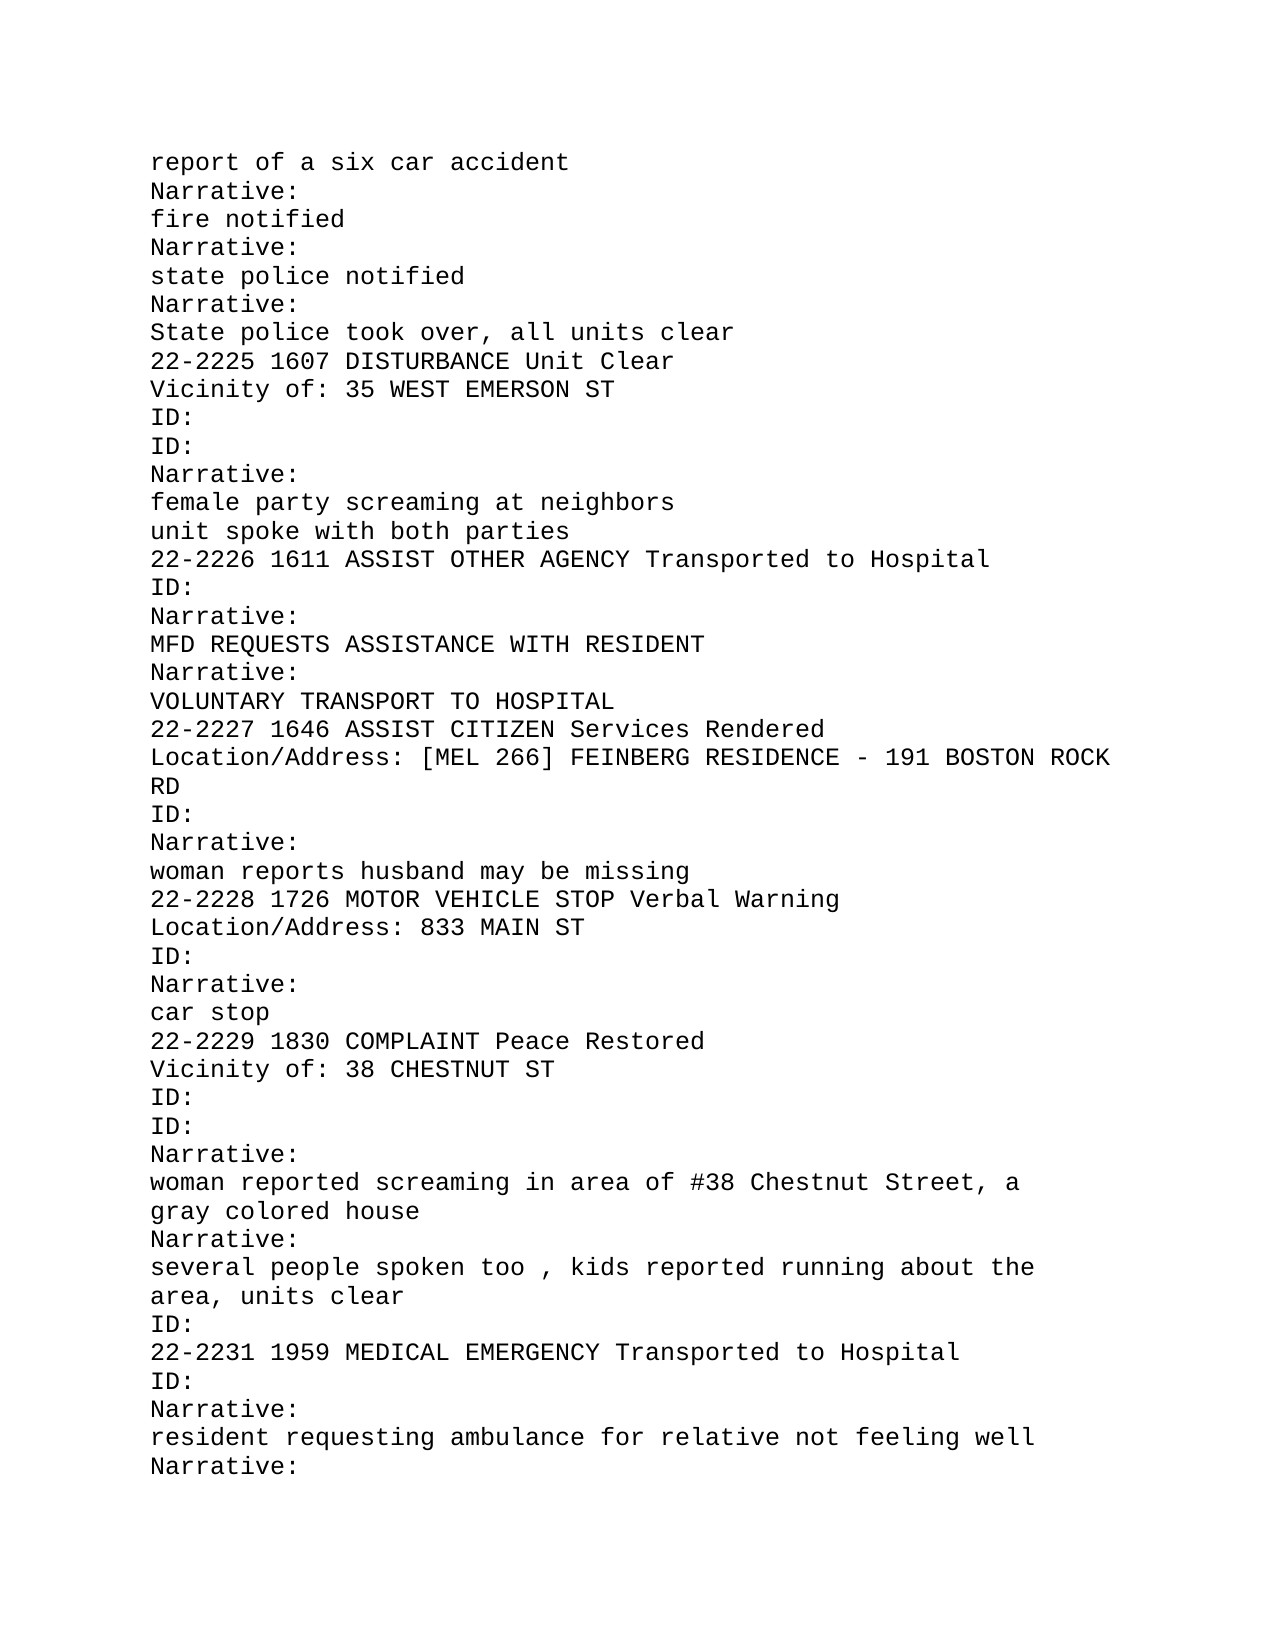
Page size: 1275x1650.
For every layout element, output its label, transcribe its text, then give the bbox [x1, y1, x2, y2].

text Location/Address: [MEL 266] FEINBERG RESIDENCE - 191 BOSTON ROCK RD [150, 745, 1125, 802]
text 22-2231 1959 MEDICAL EMERGENCY Transported to Hospital [150, 1340, 1125, 1368]
text 22-2226 1611 ASSIST OTHER AGENCY Transported to Hospital [150, 547, 1125, 575]
text area, units clear [150, 1283, 1125, 1312]
text 22-2227 1646 ASSIST CITIZEN Services Rendered [150, 717, 1125, 745]
text Vicinity of: 38 CHESTNUT ST [150, 1057, 1125, 1085]
text Narrative: [150, 1227, 1125, 1255]
text ID: [150, 1113, 1125, 1142]
text ID: [150, 433, 1125, 462]
text state police notified [150, 263, 1125, 292]
text unit spoke with both parties [150, 518, 1125, 547]
text Narrative: [150, 1142, 1125, 1170]
text ID: [150, 1368, 1125, 1397]
text gray colored house [150, 1198, 1125, 1227]
text Narrative: [150, 1397, 1125, 1425]
text Narrative: [150, 235, 1125, 263]
text report of a six car accident [150, 150, 1125, 178]
text ID: [150, 405, 1125, 433]
text ID: [150, 575, 1125, 603]
text Narrative: [150, 1453, 1125, 1482]
text ID: [150, 802, 1125, 830]
text ID: [150, 1312, 1125, 1340]
text VOLUNTARY TRANSPORT TO HOSPITAL [150, 688, 1125, 717]
text fire notified [150, 207, 1125, 235]
text Vicinity of: 35 WEST EMERSON ST [150, 377, 1125, 405]
text woman reports husband may be missing [150, 858, 1125, 887]
text Location/Address: 833 MAIN ST [150, 915, 1125, 943]
text ID: [150, 1085, 1125, 1113]
text Narrative: [150, 972, 1125, 1000]
text 22-2225 1607 DISTURBANCE Unit Clear [150, 348, 1125, 377]
text car stop [150, 1000, 1125, 1028]
text Narrative: [150, 292, 1125, 320]
text several people spoken too , kids reported running about the [150, 1255, 1125, 1283]
text woman reported screaming in area of #38 Chestnut Street, a [150, 1170, 1125, 1198]
text Narrative: [150, 603, 1125, 632]
text MFD REQUESTS ASSISTANCE WITH RESIDENT [150, 632, 1125, 660]
text ID: [150, 943, 1125, 972]
text Narrative: [150, 462, 1125, 490]
text resident requesting ambulance for relative not feeling well [150, 1425, 1125, 1453]
text female party screaming at neighbors [150, 490, 1125, 518]
text Narrative: [150, 178, 1125, 207]
text State police took over, all units clear [150, 320, 1125, 348]
text 22-2228 1726 MOTOR VEHICLE STOP Verbal Warning [150, 887, 1125, 915]
text Narrative: [150, 660, 1125, 688]
text Narrative: [150, 830, 1125, 858]
text 22-2229 1830 COMPLAINT Peace Restored [150, 1028, 1125, 1057]
